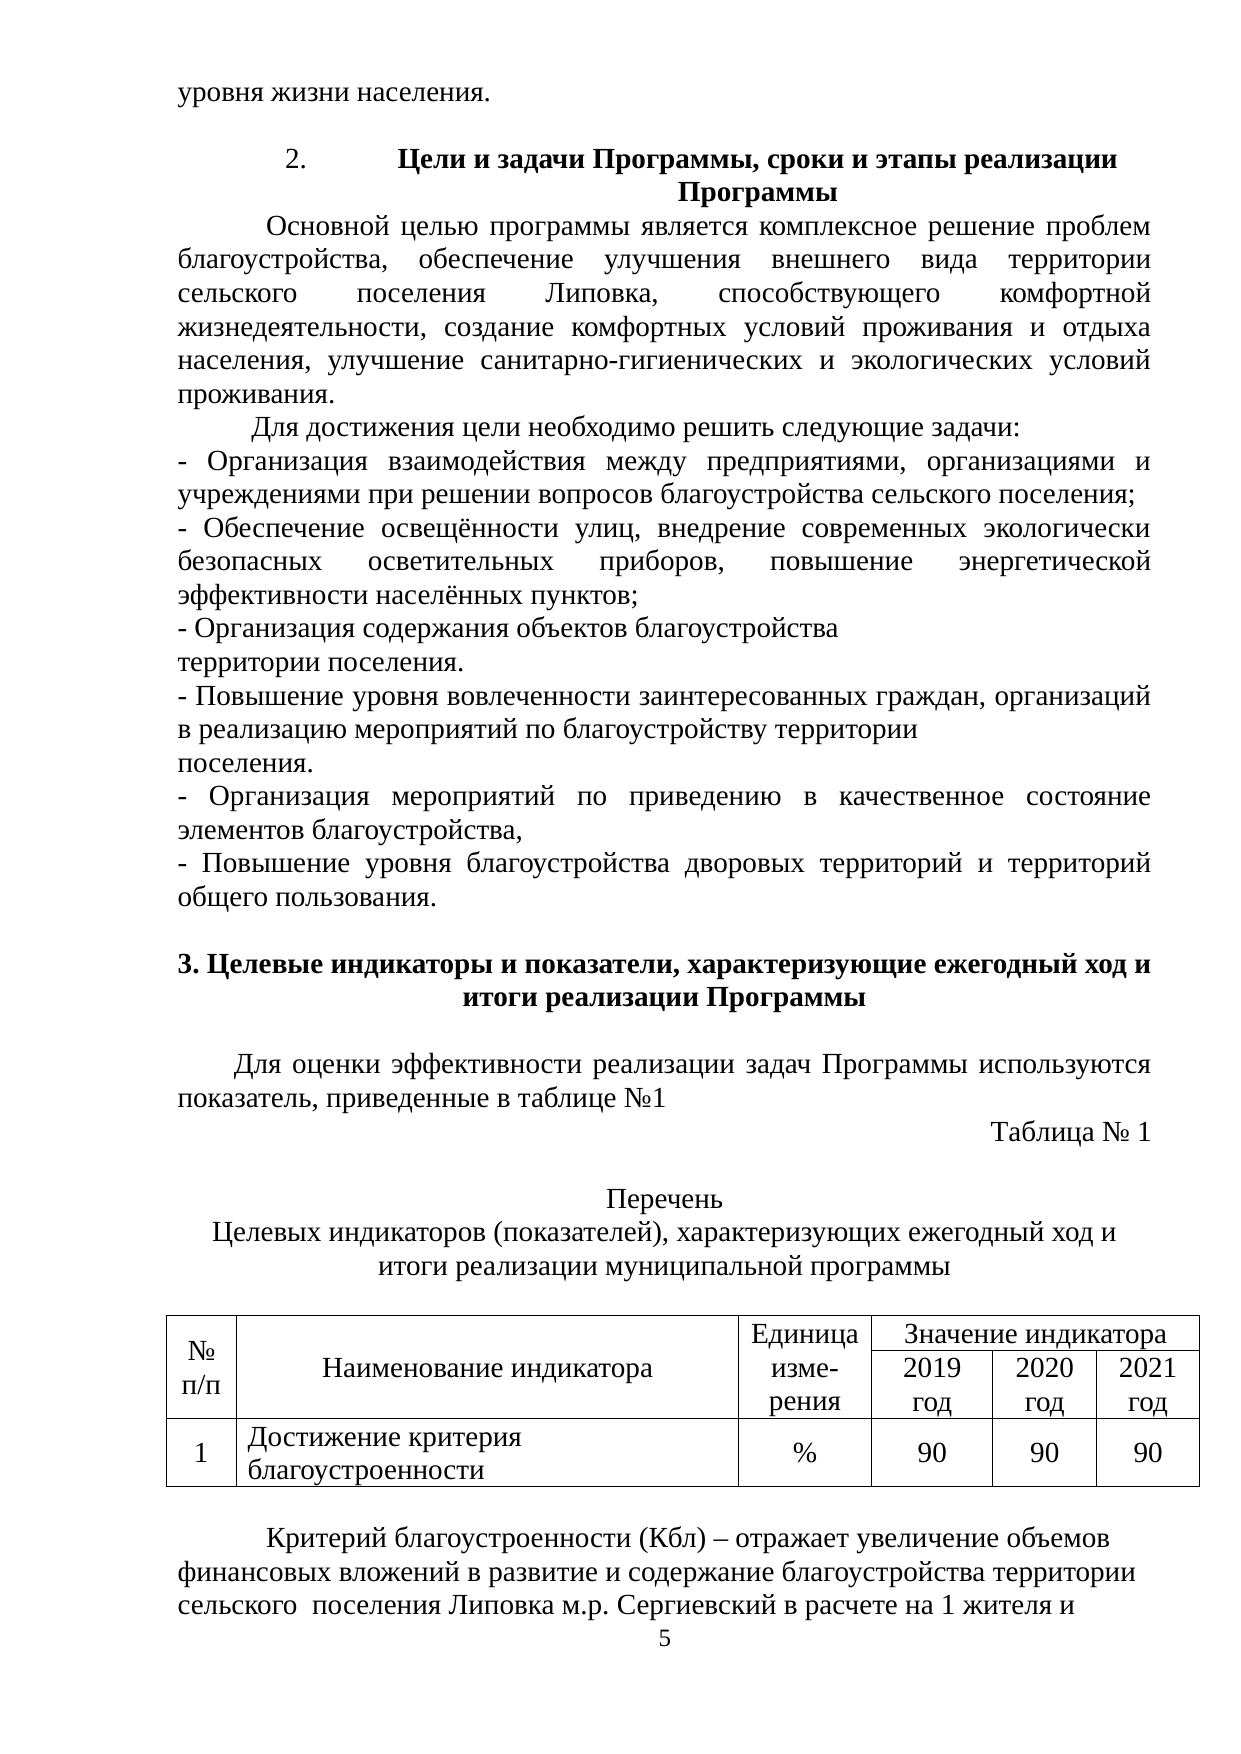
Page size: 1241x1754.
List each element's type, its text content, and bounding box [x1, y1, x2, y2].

table_cell 2019 год [872, 1351, 992, 1418]
table_header Единица изме-рения [739, 1316, 871, 1418]
table_cell 2021 год [1097, 1351, 1199, 1418]
list Цели и задачи Программы, сроки и этапы реализации Программы [251, 141, 1152, 208]
text - Организация взаимодействия между предприятиями, организациями и учреждениями при решении вопросов благоустройства сельского поселения; [177, 443, 1152, 510]
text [177, 74, 1152, 107]
text Перечень [177, 1181, 1152, 1214]
table_cell % [739, 1419, 871, 1486]
text Для достижения цели необходимо решить следующие задачи: [177, 409, 1152, 443]
table_cell 90 [1097, 1419, 1199, 1486]
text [177, 1520, 1152, 1621]
text Целевых индикаторов (показателей), характеризующих ежегодный ход и итоги реализации муниципальной программы [177, 1214, 1152, 1281]
text Таблица № 1 [177, 1114, 1152, 1147]
table_header № п/п [167, 1316, 236, 1418]
table_cell 2020 год [993, 1351, 1096, 1418]
table_header Значение индикатора [872, 1316, 1199, 1349]
table_cell Достижение критерия благоустроенности [237, 1419, 738, 1486]
text - Повышение уровня вовлеченности заинтересованных граждан, организаций в реализацию мероприятий по благоустройству территории [177, 678, 1152, 745]
text - Организация мероприятий по приведению в качественное состояние элементов благоустройства, [177, 778, 1152, 845]
text территории поселения. [177, 644, 1152, 678]
text Основной целью программы является комплексное решение проблем благоустройства, обеспечение улучшения внешнего вида территории сельского поселения Липовка, способствующего комфортной жизнедеятельности, создание комфортных условий проживания и отдыха населения, улучшение санитарно-гигиенических и экологических условий проживания. [177, 208, 1152, 409]
text поселения. [177, 745, 1152, 778]
table_header Наименование индикатора [237, 1316, 738, 1418]
text - Обеспечение освещённости улиц, внедрение современных экологически безопасных осветительных приборов, повышение энергетической эффективности населённых пунктов; [177, 510, 1152, 611]
table_cell 90 [993, 1419, 1096, 1486]
text - Организация содержания объектов благоустройства [177, 611, 1152, 644]
text 3. Целевые индикаторы и показатели, характеризующие ежегодный ход и итоги реализации Программы [177, 946, 1152, 1013]
table_cell 90 [872, 1419, 992, 1486]
table_cell 1 [167, 1419, 236, 1486]
text Для оценки эффективности реализации задач Программы используются показатель, приведенные в таблице №1 [177, 1047, 1152, 1114]
text - Повышение уровня благоустройства дворовых территорий и территорий общего пользования. [177, 845, 1152, 912]
